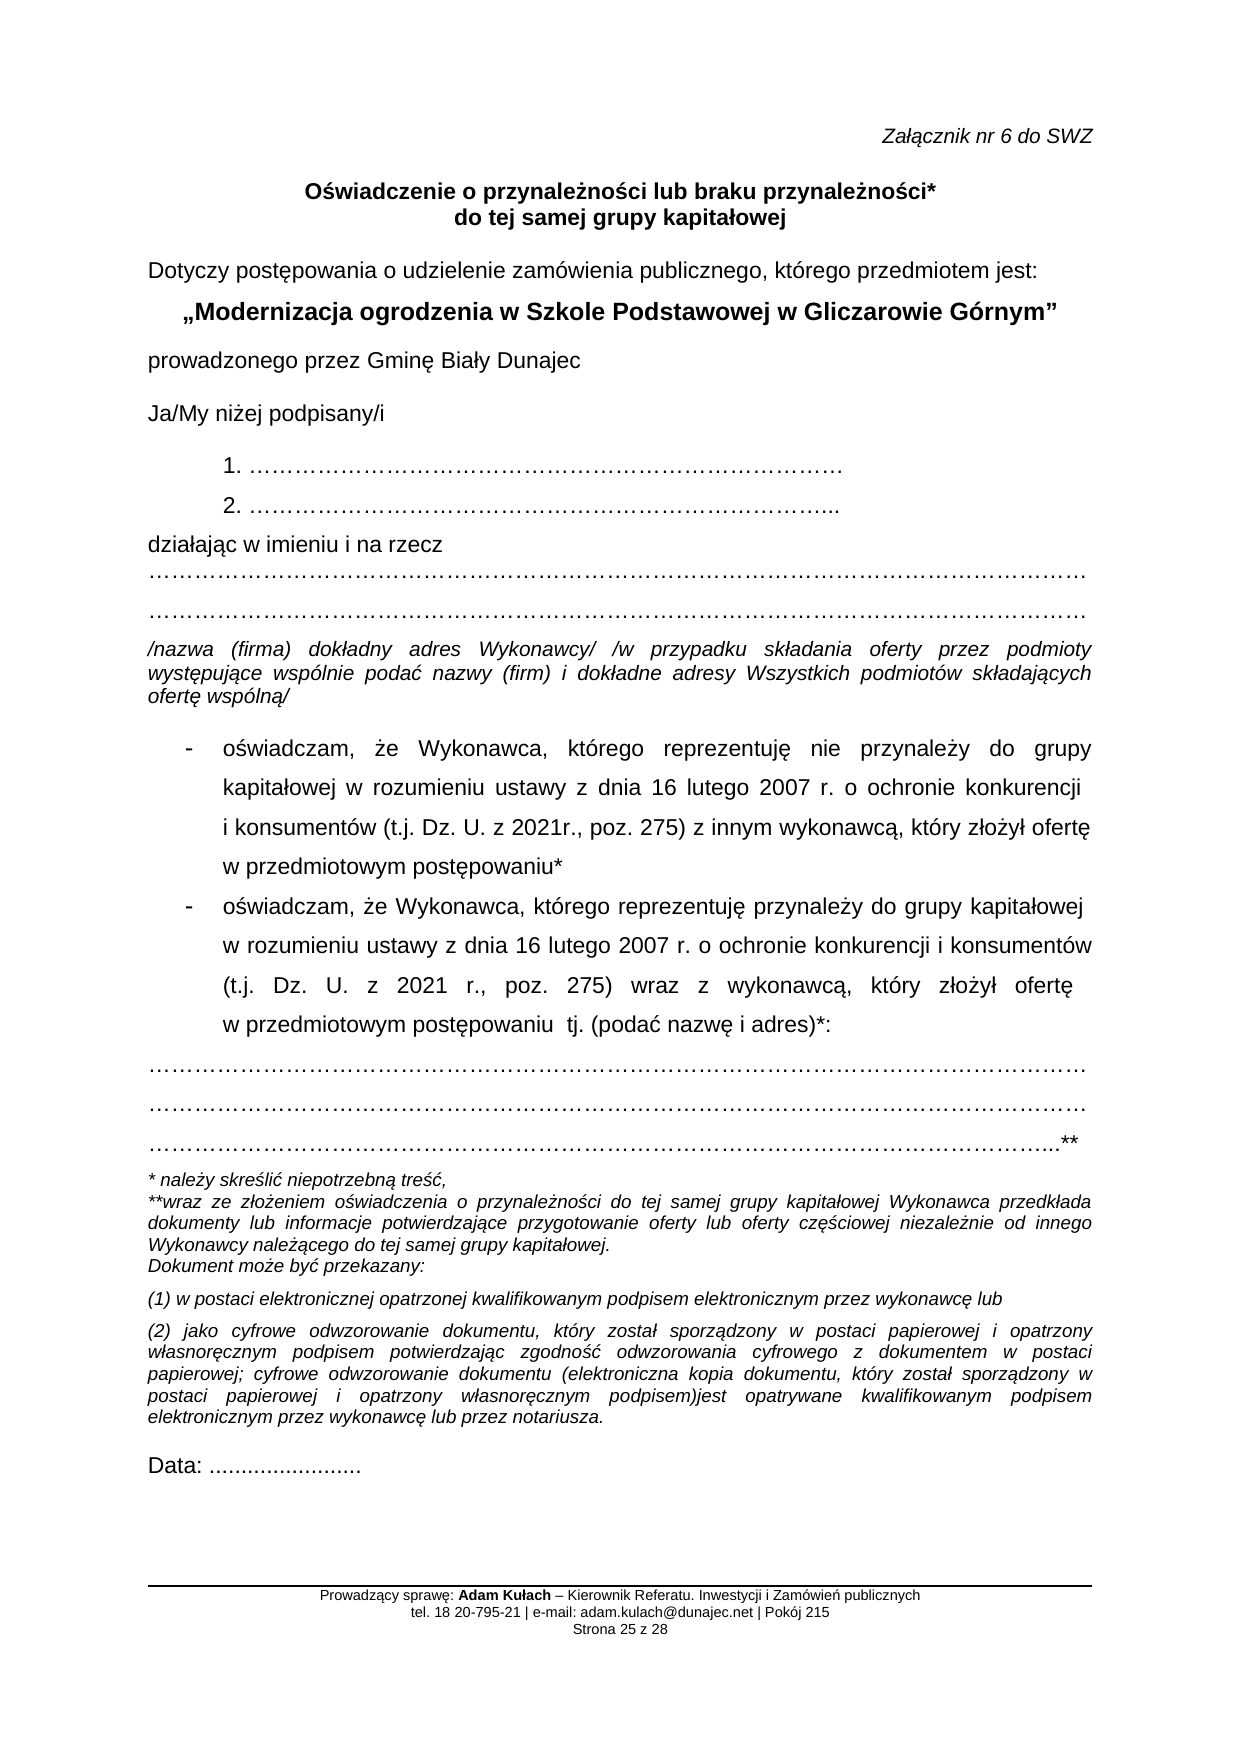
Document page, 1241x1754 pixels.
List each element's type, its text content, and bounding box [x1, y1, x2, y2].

list oświadczam, że Wykonawca, którego reprezentuję nie przynależy do grupy kapitałowej w rozumieniu ustawy z dnia 16 lutego 2007 r. o ochronie konkurencji i konsumentów (t.j. Dz. U. z 2021r., poz. 275) z innym wykonawcą, który złożył ofertę w przedmiotowym postępowaniu* [185, 735, 1092, 879]
text prowadzonego przez Gminę Biały Dunajec [148, 347, 1092, 373]
text ……………………………………………………………………………………………………………………………………………………………………………………………………………………...** [148, 1090, 1092, 1156]
text „Modernizacja ogrodzenia w Szkole Podstawowej w Gliczarowie Górnym” [148, 296, 1092, 325]
text **wraz ze złożeniem oświadczenia o przynależności do tej samej grupy kapitałowej Wykonawca przedkłada dokumenty lub informacje potwierdzające przygotowanie oferty lub oferty częściowej niezależnie od innego Wykonawcy należącego do tej samej grupy kapitałowej. [148, 1191, 1092, 1255]
text działając w imieniu i na rzecz [148, 531, 1092, 557]
text 2. …………………………………………………………………... [223, 492, 1092, 518]
text (2) jako cyfrowe odwzorowanie dokumentu, który został sporządzony w postaci papierowej i opatrzony własnoręcznym podpisem potwierdzając zgodność odwzorowania cyfrowego z dokumentem w postaci papierowej; cyfrowe odwzorowanie dokumentu (elektroniczna kopia dokumentu, który został sporządzony w postaci papierowej i opatrzony własnoręcznym podpisem)jest opatrywane kwalifikowanym podpisem elektronicznym przez wykonawcę lub przez notariusza. [148, 1320, 1092, 1428]
text Dokument może być przekazany: [148, 1255, 1092, 1277]
text Załącznik nr 6 do SWZ [148, 124, 1092, 148]
text /nazwa (firma) dokładny adres Wykonawcy/ /w przypadku składania oferty przez podmioty występujące wspólnie podać nazwy (firm) i dokładne adresy Wszystkich podmiotów składających ofertę wspólną/ [148, 636, 1092, 708]
list oświadczam, że Wykonawca, którego reprezentuję przynależy do grupy kapitałowej w rozumieniu ustawy z dnia 16 lutego 2007 r. o ochronie konkurencji i konsumentów (t.j. Dz. U. z 2021 r., poz. 275) wraz z wykonawcą, który złożył ofertę w przedmiotowym postępowaniu tj. (podać nazwę i adres)*: [185, 893, 1092, 1037]
text Oświadczenie o przynależności lub braku przynależności* do tej samej grupy kapitałowej [148, 178, 1092, 231]
text Data: ........................ [148, 1452, 1092, 1478]
text * należy skreślić niepotrzebną treść, [148, 1169, 1092, 1191]
text ………………………………………………………………………………………………………………………………………………………………………………………………………………………… [148, 557, 1092, 623]
text …………………………………………………………………………………………………………… [148, 1051, 1092, 1077]
text Ja/My niżej podpisany/i [148, 399, 1092, 426]
text (1) w postaci elektronicznej opatrzonej kwalifikowanym podpisem elektronicznym przez wykonawcę lub [148, 1287, 1092, 1309]
text Dotyczy postępowania o udzielenie zamówienia publicznego, którego przedmiotem jest: [148, 257, 1092, 283]
text 1. …………………………………………………………………… [223, 452, 1092, 478]
